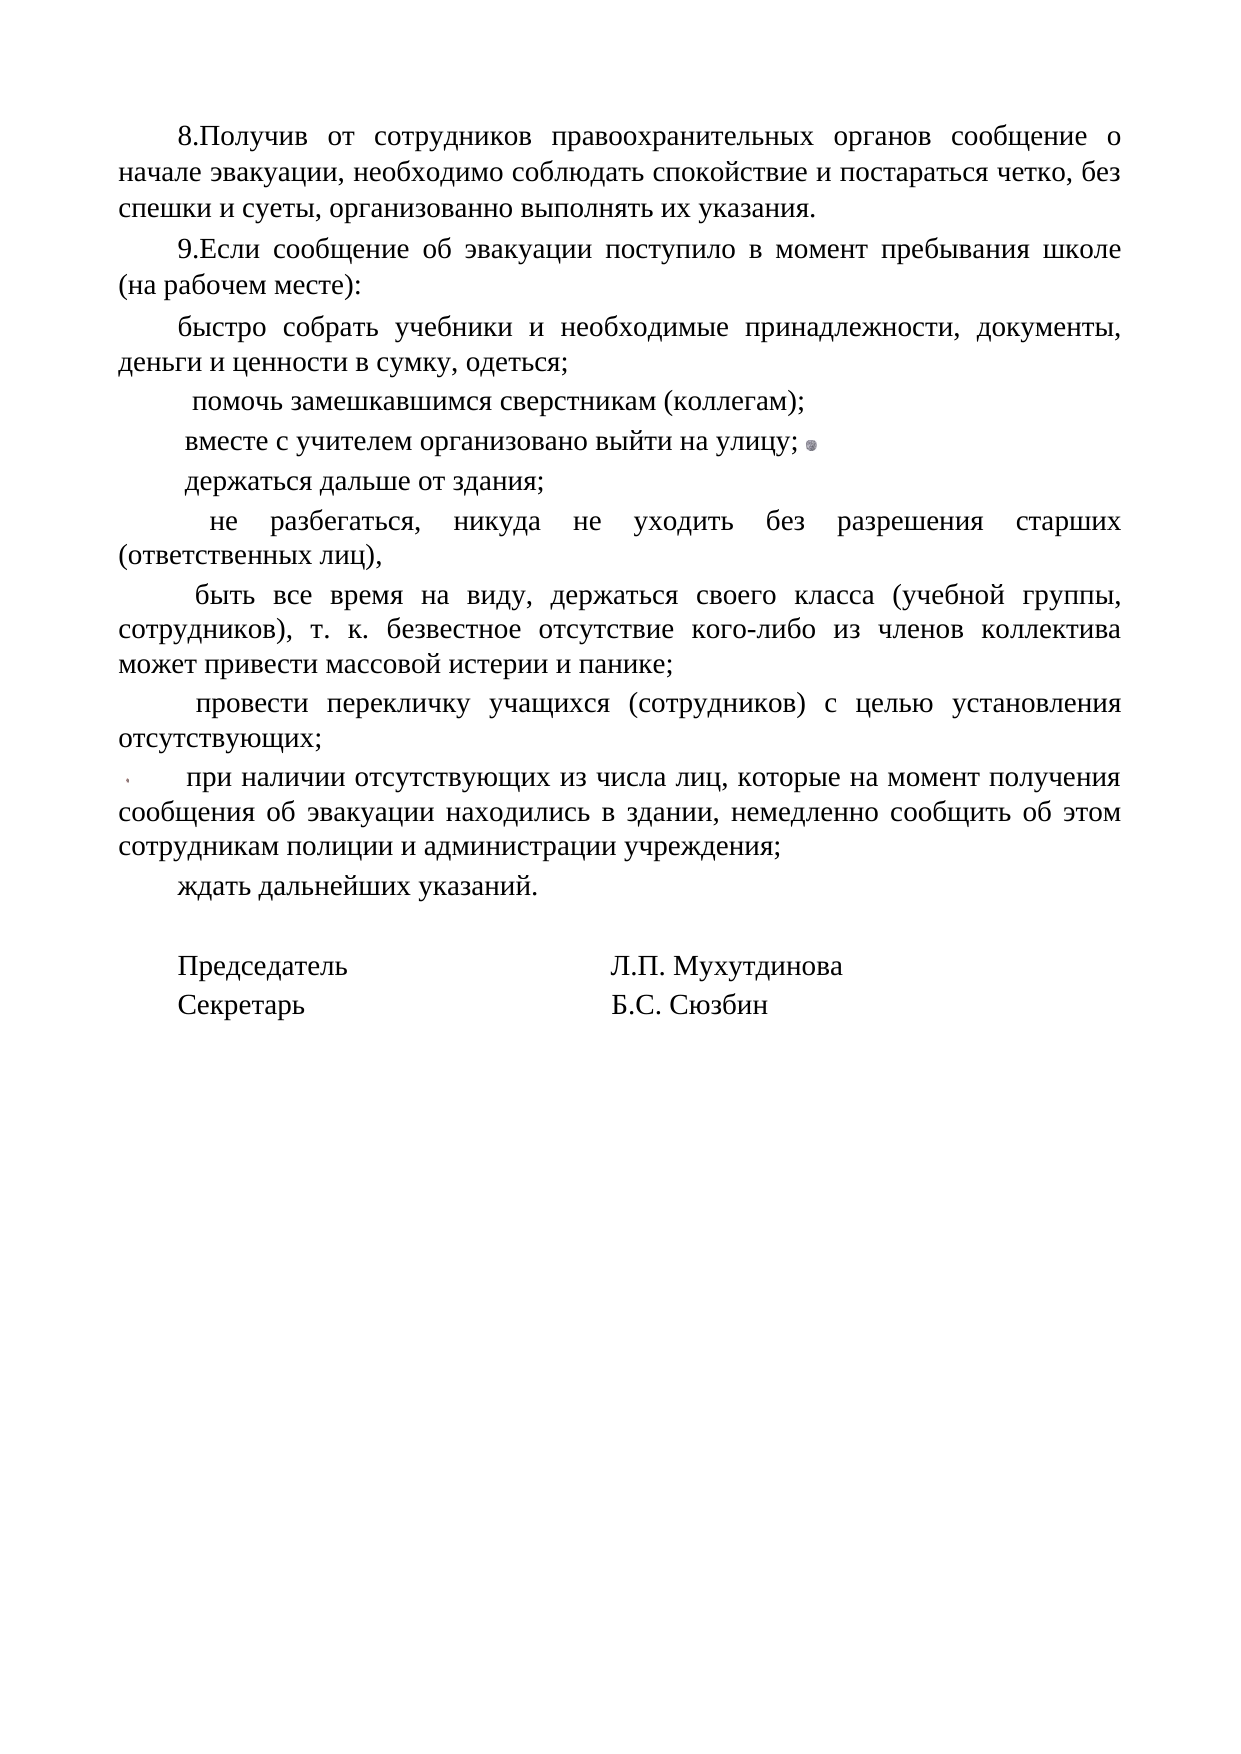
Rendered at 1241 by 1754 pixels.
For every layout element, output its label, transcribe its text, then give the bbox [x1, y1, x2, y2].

text Секретарь Б.С. Сюзбин [177, 987, 1122, 1021]
text вместе с учителем организовано выйти на улицу; [118, 423, 1122, 457]
text 9.Если сообщение об эвакуации поступило в момент пребывания школе (на рабочем месте): [118, 231, 1122, 301]
text ждать дальнейших указаний. [177, 868, 1122, 902]
text держаться дальше от здания; [118, 463, 1122, 496]
text быстро собрать учебники и необходимые принадлежности, документы, деньги и ценности в сумку, одеться; [118, 309, 1122, 377]
text быть все время на виду, держаться своего класса (учебной группы, сотрудников), т. к. безвестное отсутствие кого-либо из членов коллектива может привести массовой истерии и панике; [118, 577, 1122, 679]
text помочь замешкавшимся сверстникам (коллегам); [118, 383, 1122, 417]
text при наличии отсутствующих из числа лиц, которые на момент получения сообщения об эвакуации находились в здании, немедленно сообщить об этом сотрудникам полиции и администрации учреждения; [118, 759, 1122, 862]
text не разбегаться, никуда не уходить без разрешения старших (ответственных лиц), [118, 503, 1122, 571]
picture [806, 440, 817, 451]
text провести перекличку учащихся (сотрудников) с целью установления отсутствующих; [118, 685, 1122, 753]
text Председатель Л.П. Мухутдинова [177, 948, 1122, 981]
text 8.Получив от сотрудников правоохранительных органов сообщение о начале эвакуации, необходимо соблюдать спокойствие и постараться четко, без спешки и суеты, организованно выполнять их указания. [118, 118, 1122, 224]
